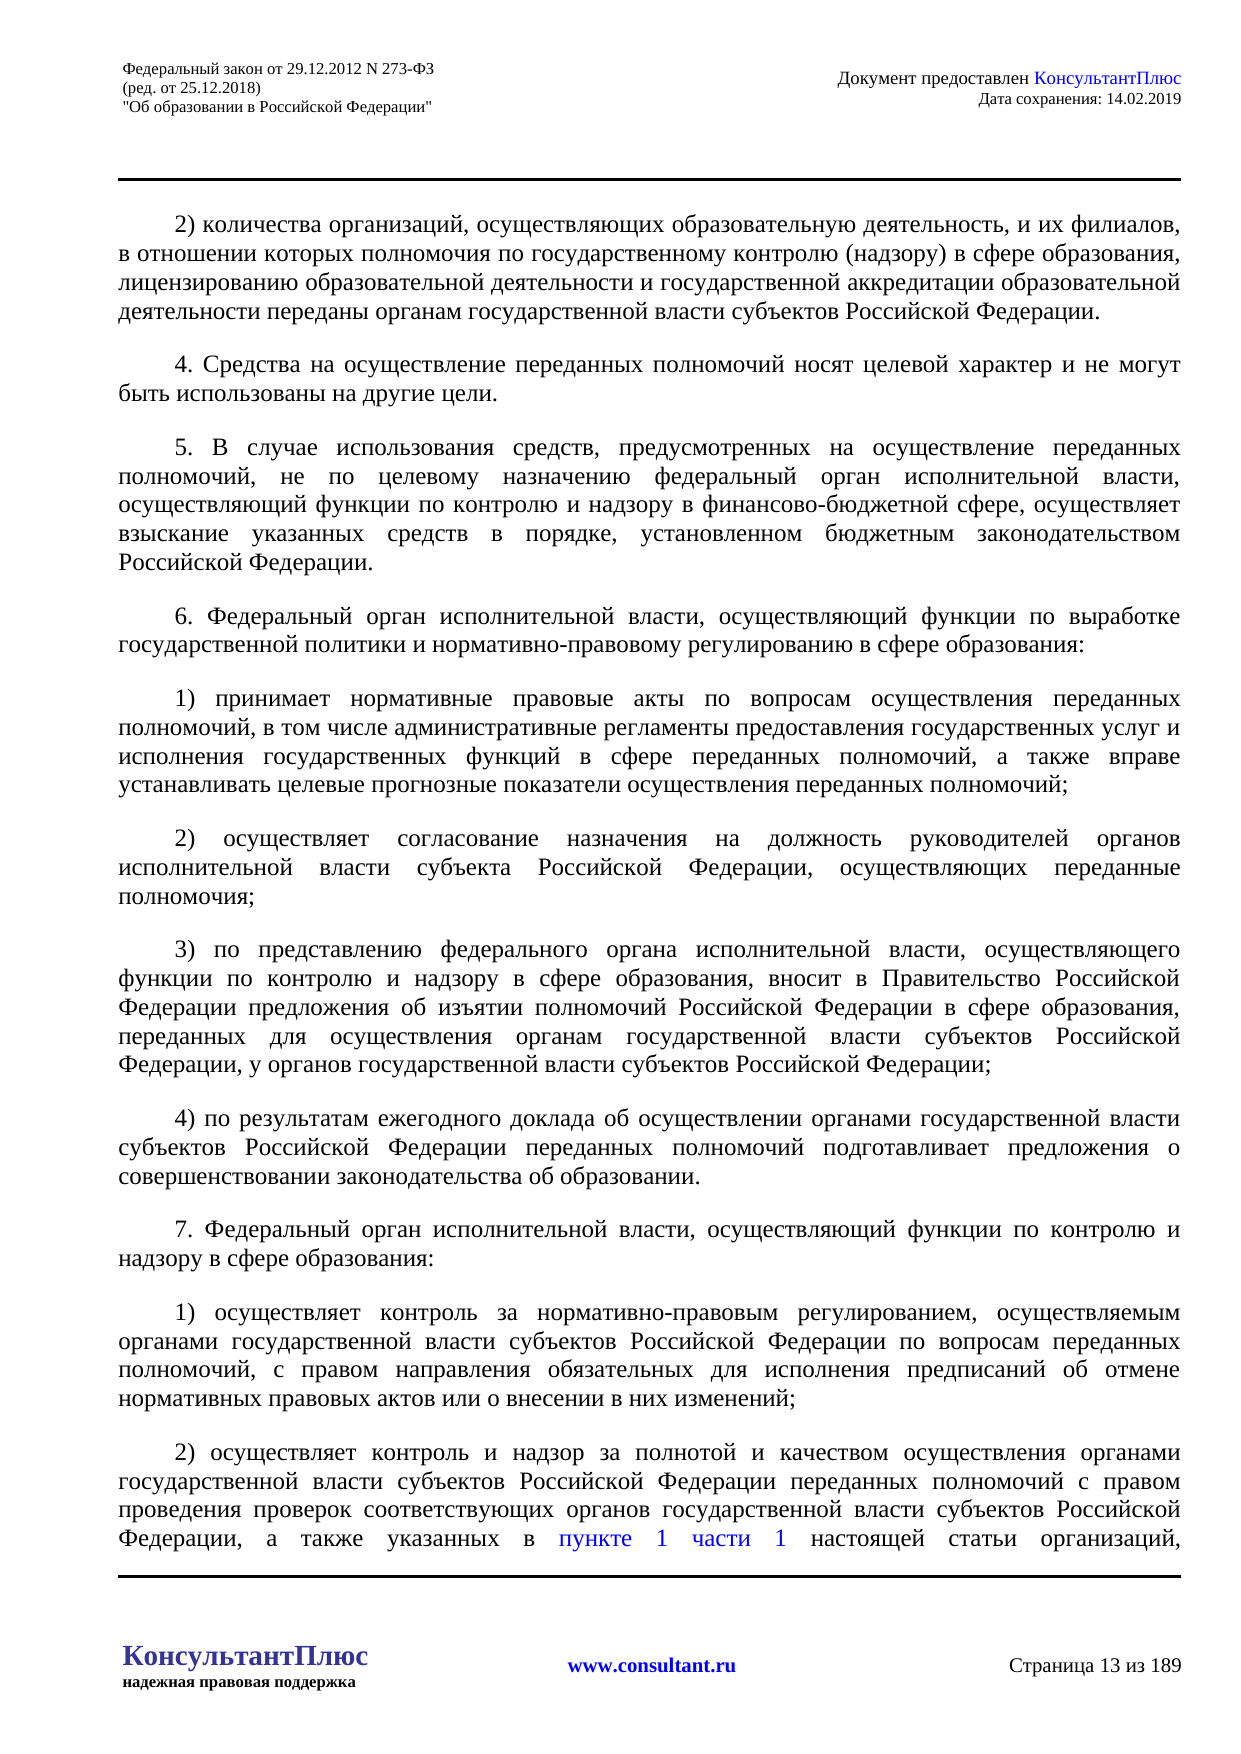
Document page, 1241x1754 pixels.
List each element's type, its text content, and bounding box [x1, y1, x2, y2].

text 2) количества организаций, осуществляющих образовательную деятельность, и их филиалов, в отношении которых полномочия по государственному контролю (надзору) в сфере образования, лицензированию образовательной деятельности и государственной аккредитации образовательной деятельности переданы органам государственной власти субъектов Российской Федерации. [118, 209, 1181, 324]
text 1) принимает нормативные правовые акты по вопросам осуществления переданных полномочий, в том числе административные регламенты предоставления государственных услуг и исполнения государственных функций в сфере переданных полномочий, а также вправе устанавливать целевые прогнозные показатели осуществления переданных полномочий; [118, 683, 1181, 798]
text 3) по представлению федерального органа исполнительной власти, осуществляющего функции по контролю и надзору в сфере образования, вносит в Правительство Российской Федерации предложения об изъятии полномочий Российской Федерации в сфере образования, переданных для осуществления органам государственной власти субъектов Российской Федерации, у органов государственной власти субъектов Российской Федерации; [118, 934, 1181, 1078]
text 5. В случае использования средств, предусмотренных на осуществление переданных полномочий, не по целевому назначению федеральный орган исполнительной власти, осуществляющий функции по контролю и надзору в финансово-бюджетной сфере, осуществляет взыскание указанных средств в порядке, установленном бюджетным законодательством Российской Федерации. [118, 432, 1181, 576]
text 1) осуществляет контроль за нормативно-правовым регулированием, осуществляемым органами государственной власти субъектов Российской Федерации по вопросам переданных полномочий, с правом направления обязательных для исполнения предписаний об отмене нормативных правовых актов или о внесении в них изменений; [118, 1297, 1181, 1412]
text 6. Федеральный орган исполнительной власти, осуществляющий функции по выработке государственной политики и нормативно-правовому регулированию в сфере образования: [118, 601, 1181, 658]
text 7. Федеральный орган исполнительной власти, осуществляющий функции по контролю и надзору в сфере образования: [118, 1214, 1181, 1272]
text 2) осуществляет согласование назначения на должность руководителей органов исполнительной власти субъекта Российской Федерации, осуществляющих переданные полномочия; [118, 823, 1181, 909]
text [118, 1437, 1181, 1552]
text 4) по результатам ежегодного доклада об осуществлении органами государственной власти субъектов Российской Федерации переданных полномочий подготавливает предложения о совершенствовании законодательства об образовании. [118, 1103, 1181, 1189]
text 4. Средства на осуществление переданных полномочий носят целевой характер и не могут быть использованы на другие цели. [118, 349, 1181, 407]
